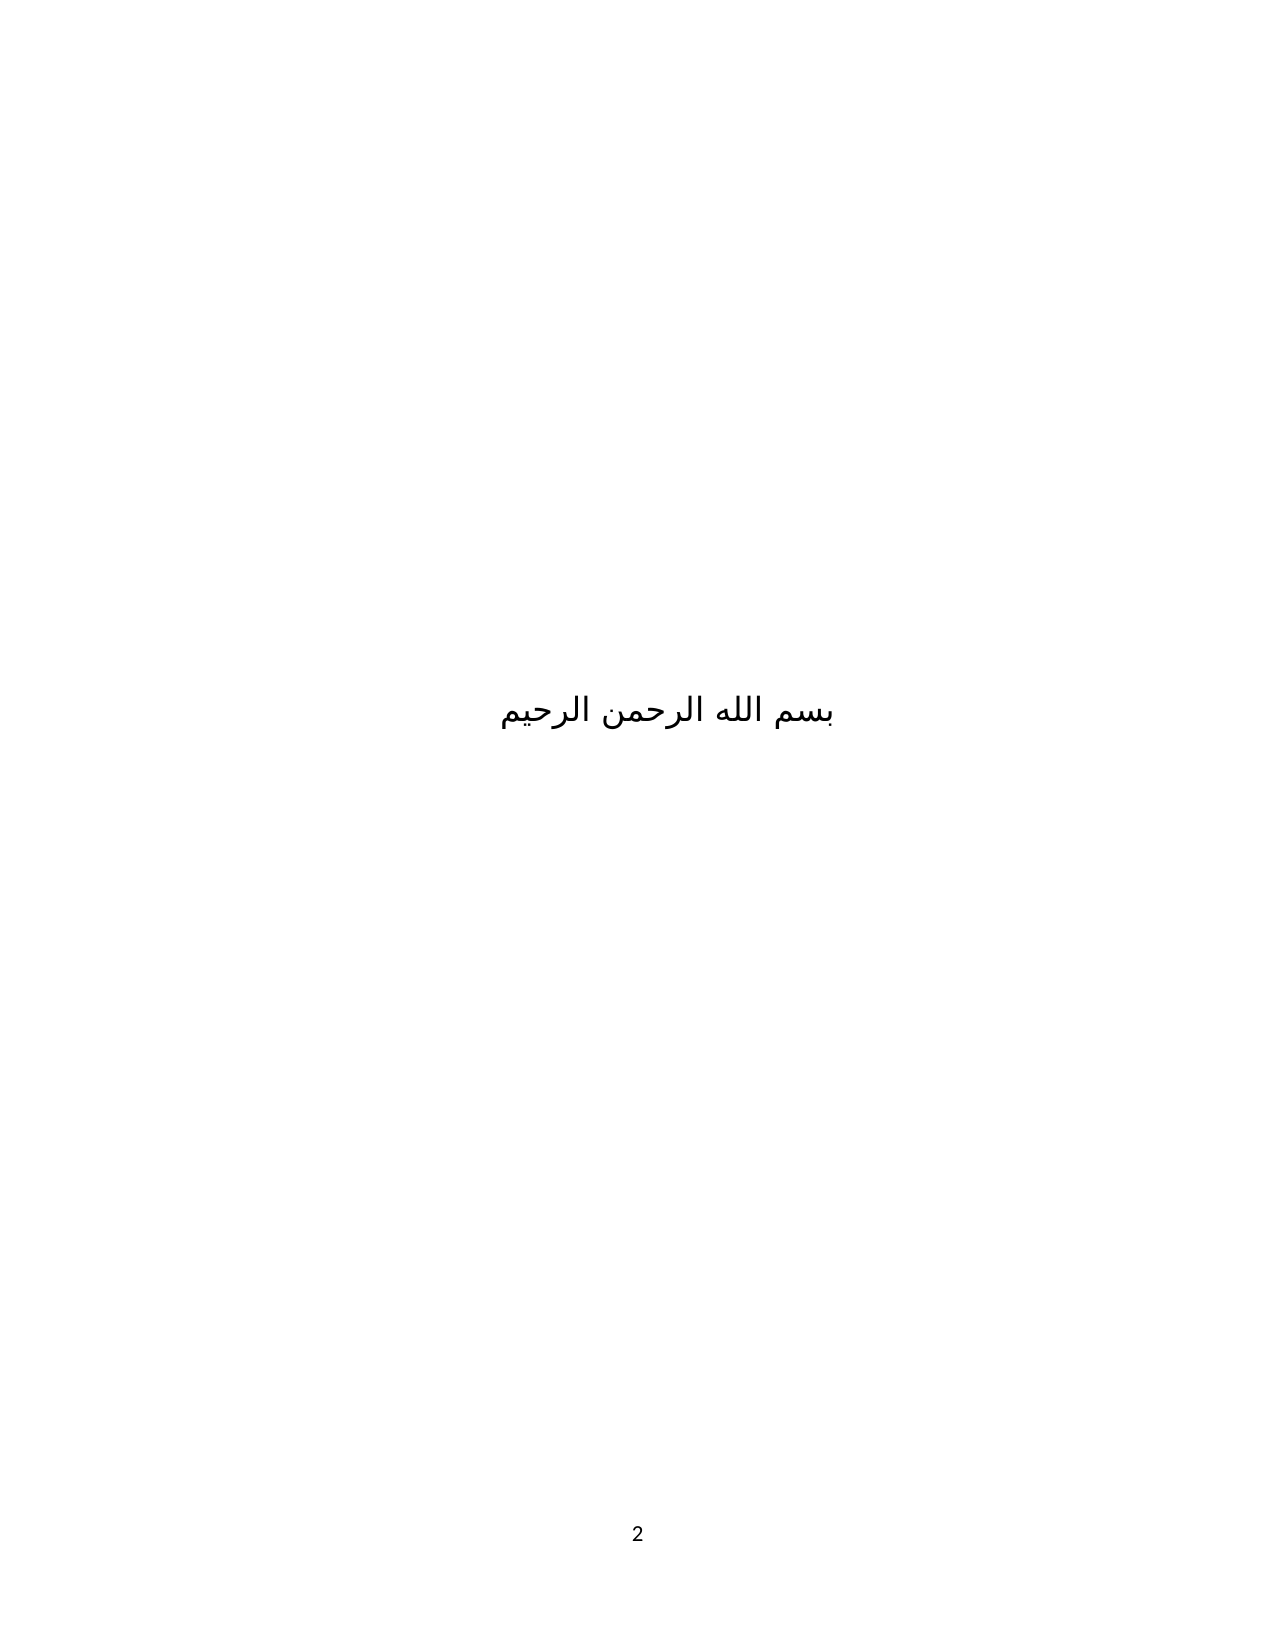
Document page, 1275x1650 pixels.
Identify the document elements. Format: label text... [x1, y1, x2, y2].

text بسم الله الرحمن الرحيم [236, 691, 1039, 730]
